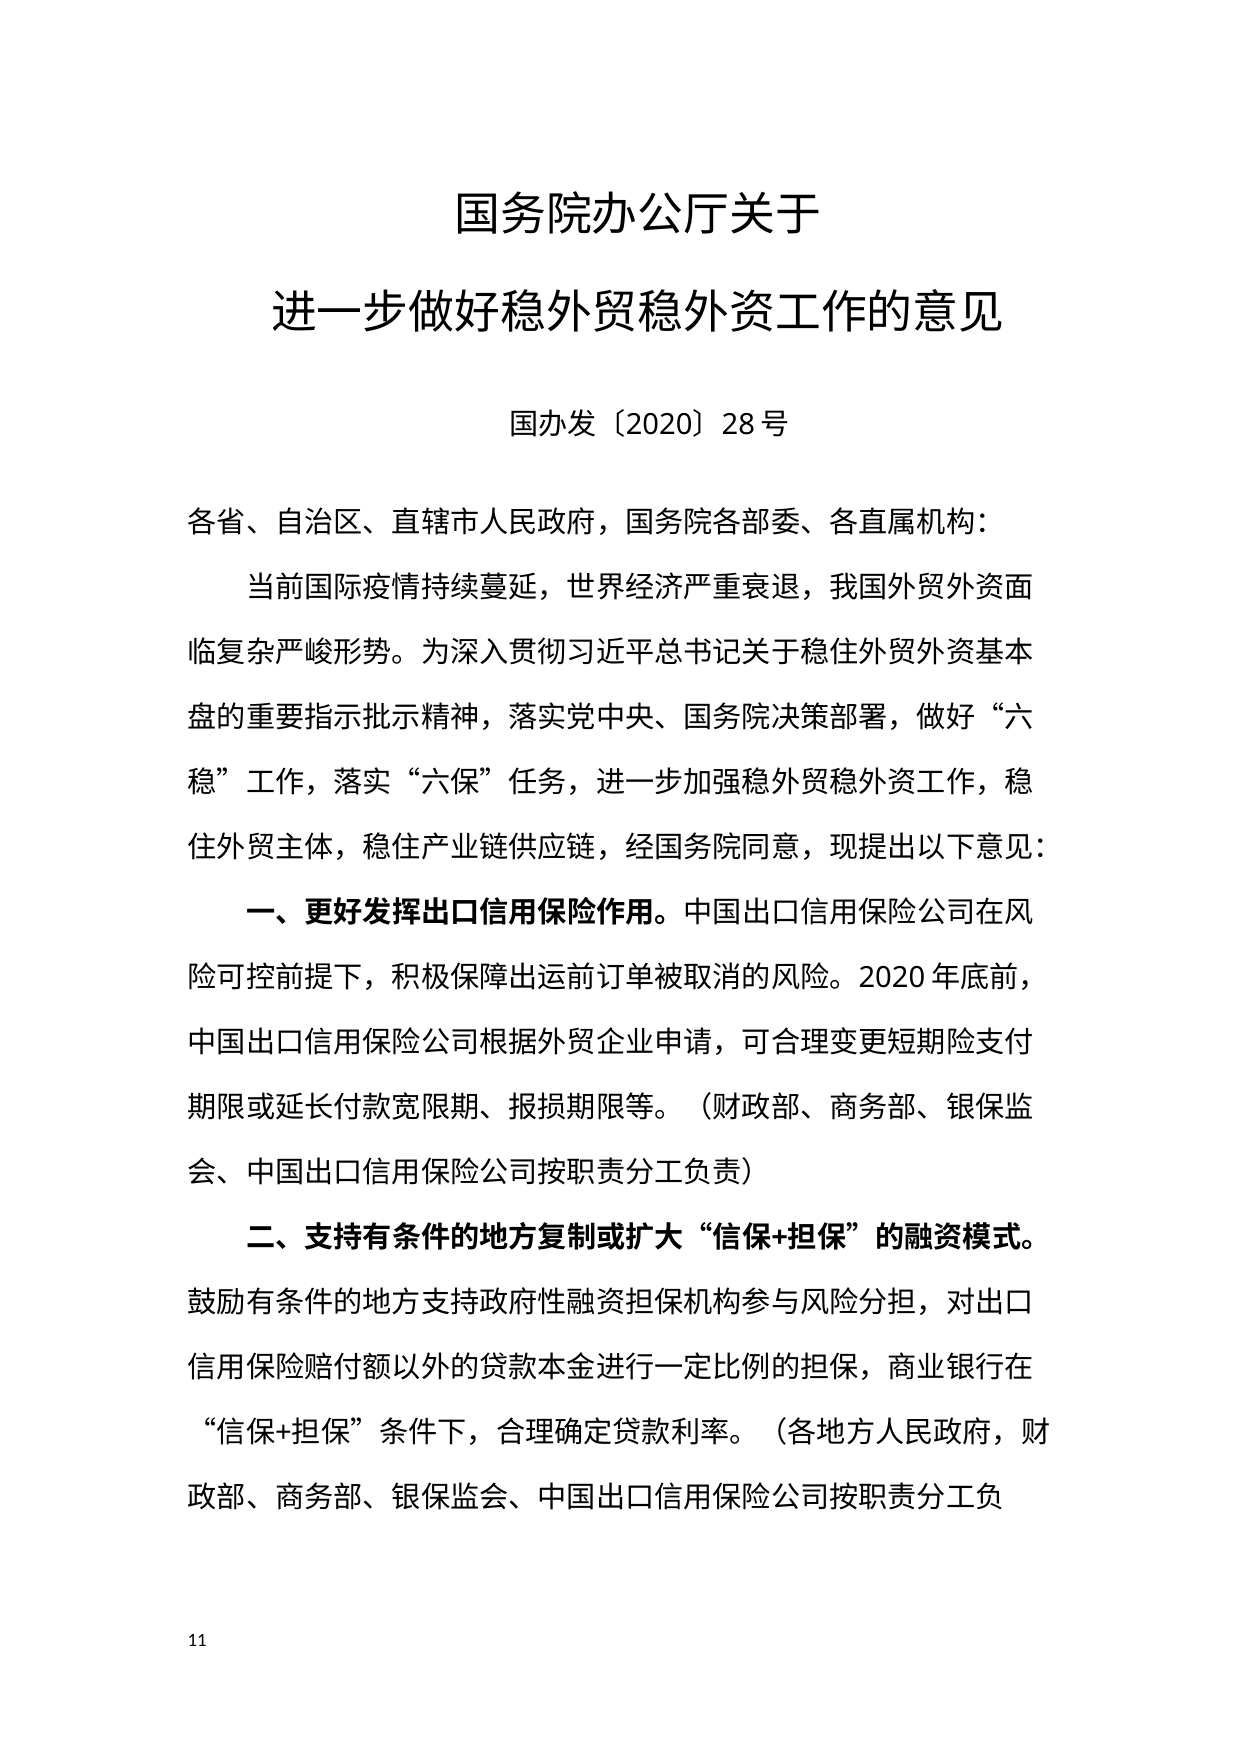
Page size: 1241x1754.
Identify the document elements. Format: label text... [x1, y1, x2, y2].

text 进一步做好稳外贸稳外资工作的意见 [187, 259, 1087, 357]
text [187, 1202, 1053, 1527]
text 各省、自治区、直辖市人民政府，国务院各部委、各直属机构： [187, 487, 1053, 552]
text 一、更好发挥出口信用保险作用。中国出口信用保险公司在风险可控前提下，积极保障出运前订单被取消的风险。2020年底前，中国出口信用保险公司根据外贸企业申请，可合理变更短期险支付期限或延长付款宽限期、报损期限等。（财政部、商务部、银保监会、中国出口信用保险公司按职责分工负责） [187, 877, 1053, 1202]
text 国务院办公厅关于 [187, 162, 1087, 259]
list 国办发〔2020〕28号 [187, 389, 1053, 454]
text 当前国际疫情持续蔓延，世界经济严重衰退，我国外贸外资面临复杂严峻形势。为深入贯彻习近平总书记关于稳住外贸外资基本盘的重要指示批示精神，落实党中央、国务院决策部署，做好“六稳”工作，落实“六保”任务，进一步加强稳外贸稳外资工作，稳住外贸主体，稳住产业链供应链，经国务院同意，现提出以下意见： [187, 552, 1053, 877]
